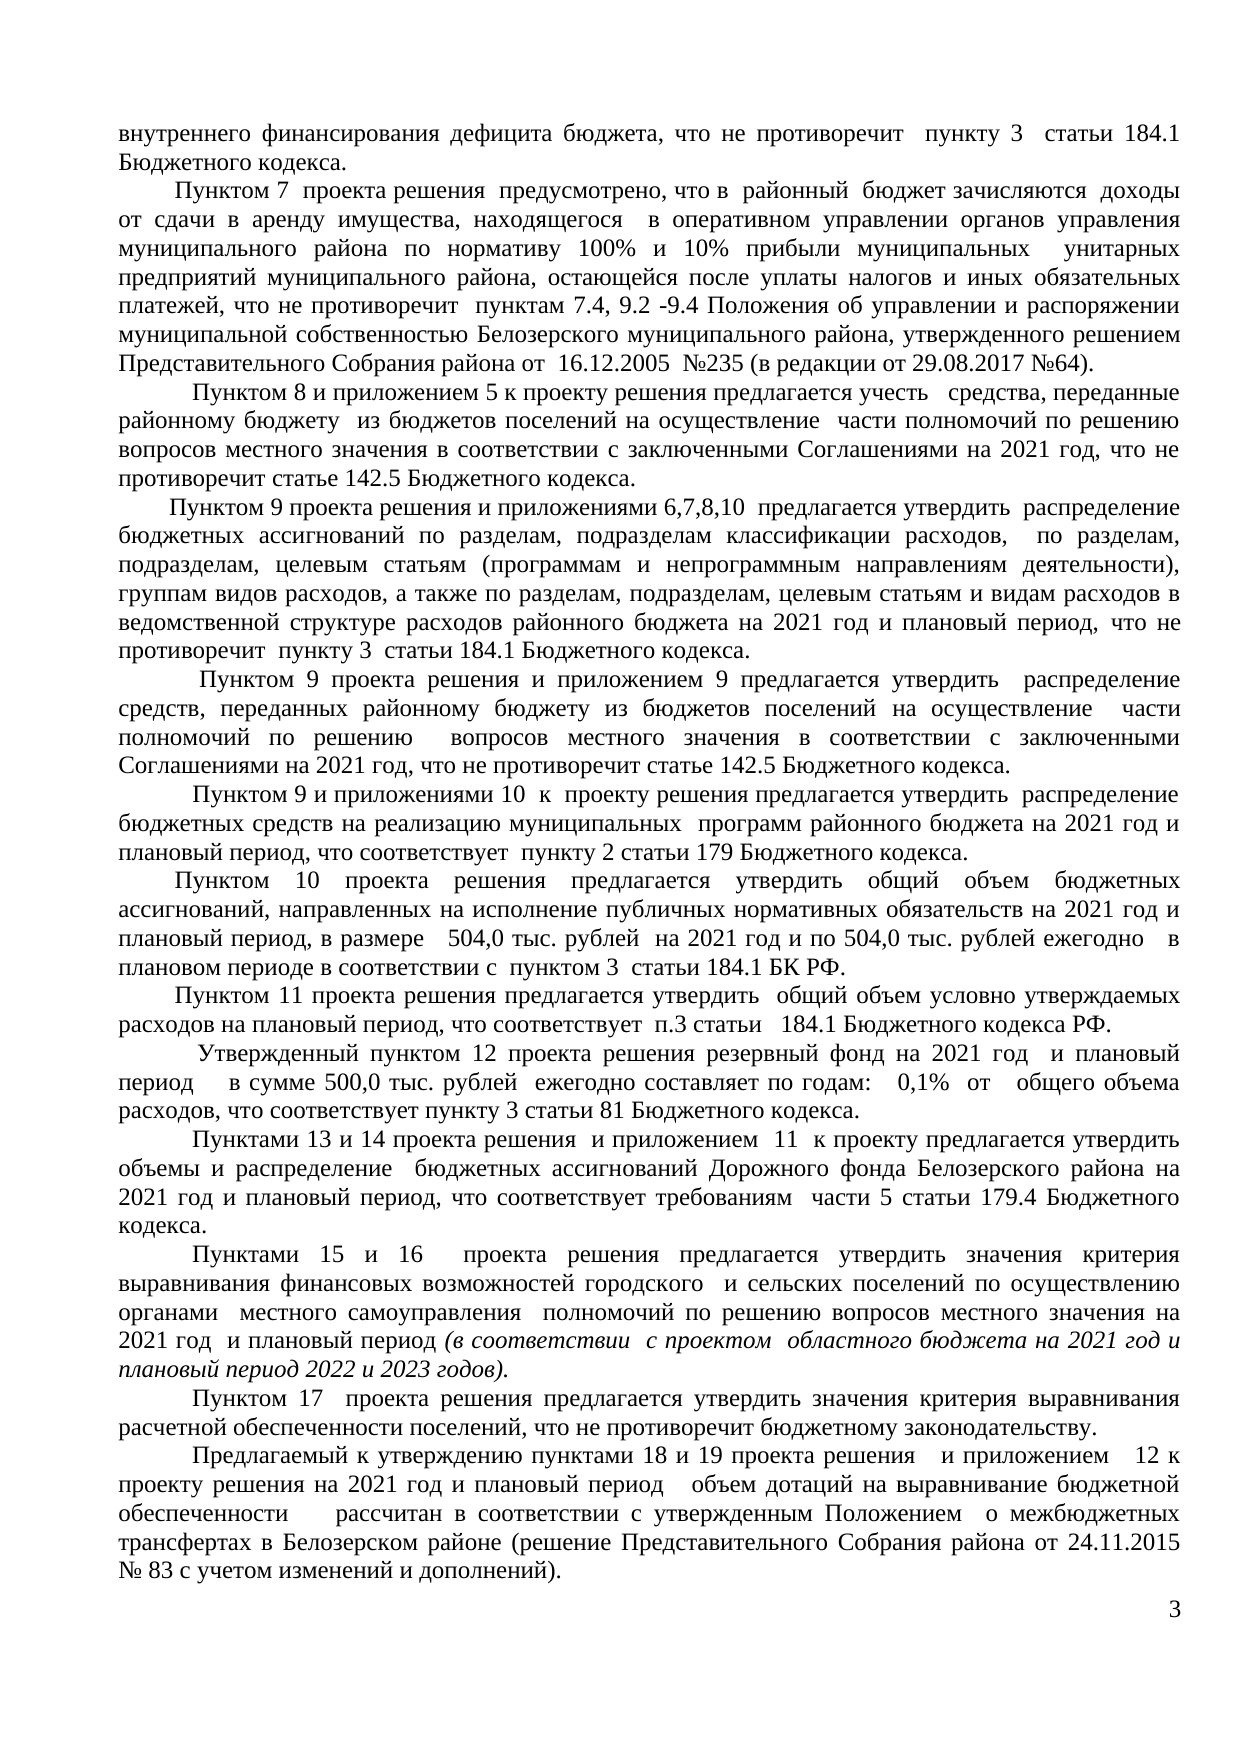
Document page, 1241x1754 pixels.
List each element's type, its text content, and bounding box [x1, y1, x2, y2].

text Предлагаемый к утверждению пунктами 18 и 19 проекта решения и приложением 12 к проекту решения на 2021 год и плановый период объем дотаций на выравнивание бюджетной обеспеченности рассчитан в соответствии с утвержденным Положением о межбюджетных трансфертах в Белозерском районе (решение Представительного Собрания района от 24.11.2015 № 83 с учетом изменений и дополнений). [118, 1441, 1181, 1584]
text Пунктом 9 и приложениями 10 к проекту решения предлагается утвердить распределение бюджетных средств на реализацию муниципальных программ районного бюджета на 2021 год и плановый период, что соответствует пункту 2 статьи 179 Бюджетного кодекса. [118, 779, 1181, 866]
text Пунктом 7 проекта решения предусмотрено, что в районный бюджет зачисляются доходы от сдачи в аренду имущества, находящегося в оперативном управлении органов управления муниципального района по нормативу 100% и 10% прибыли муниципальных унитарных предприятий муниципального района, остающейся после уплаты налогов и иных обязательных платежей, что не противоречит пунктам 7.4, 9.2 -9.4 Положения об управлении и распоряжении муниципальной собственностью Белозерского муниципального района, утвержденного решением Представительного Собрания района от 16.12.2005 №235 (в редакции от 29.08.2017 №64). [118, 176, 1181, 377]
text Пунктом 9 проекта решения и приложением 9 предлагается утвердить распределение средств, переданных районному бюджету из бюджетов поселений на осуществление части полномочий по решению вопросов местного значения в соответствии с заключенными Соглашениями на 2021 год, что не противоречит статье 142.5 Бюджетного кодекса. [118, 664, 1181, 779]
text Пунктом 9 проекта решения и приложениями 6,7,8,10 предлагается утвердить распределение бюджетных ассигнований по разделам, подразделам классификации расходов, по разделам, подразделам, целевым статьям (программам и непрограммным направлениям деятельности), группам видов расходов, а также по разделам, подразделам, целевым статьям и видам расходов в ведомственной структуре расходов районного бюджета на 2021 год и плановый период, что не противоречит пункту 3 статьи 184.1 Бюджетного кодекса. [118, 492, 1181, 664]
text Пунктом 17 проекта решения предлагается утвердить значения критерия выравнивания расчетной обеспеченности поселений, что не противоречит бюджетному законодательству. [118, 1383, 1181, 1441]
text Пунктом 8 и приложением 5 к проекту решения предлагается учесть средства, переданные районному бюджету из бюджетов поселений на осуществление части полномочий по решению вопросов местного значения в соответствии с заключенными Соглашениями на 2021 год, что не противоречит статье 142.5 Бюджетного кодекса. [118, 377, 1181, 492]
text Пунктами 13 и 14 проекта решения и приложением 11 к проекту предлагается утвердить объемы и распределение бюджетных ассигнований Дорожного фонда Белозерского района на 2021 год и плановый период, что соответствует требованиям части 5 статьи 179.4 Бюджетного кодекса. [118, 1124, 1181, 1239]
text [118, 118, 1181, 176]
text Пунктами 15 и 16 проекта решения предлагается утвердить значения критерия выравнивания финансовых возможностей городского и сельских поселений по осуществлению органами местного самоуправления полномочий по решению вопросов местного значения на 2021 год и плановый период (в соответствии с проектом областного бюджета на 2021 год и плановый период 2022 и 2023 годов). [118, 1239, 1181, 1383]
text Пунктом 10 проекта решения предлагается утвердить общий объем бюджетных ассигнований, направленных на исполнение публичных нормативных обязательств на 2021 год и плановый период, в размере 504,0 тыс. рублей на 2021 год и по 504,0 тыс. рублей ежегодно в плановом периоде в соответствии с пунктом 3 статьи 184.1 БК РФ. [118, 866, 1181, 981]
text Пунктом 11 проекта решения предлагается утвердить общий объем условно утверждаемых расходов на плановый период, что соответствует п.3 статьи 184.1 Бюджетного кодекса РФ. [118, 981, 1181, 1038]
text Утвержденный пунктом 12 проекта решения резервный фонд на 2021 год и плановый период в сумме 500,0 тыс. рублей ежегодно составляет по годам: 0,1% от общего объема расходов, что соответствует пункту 3 статьи 81 Бюджетного кодекса. [118, 1038, 1181, 1124]
